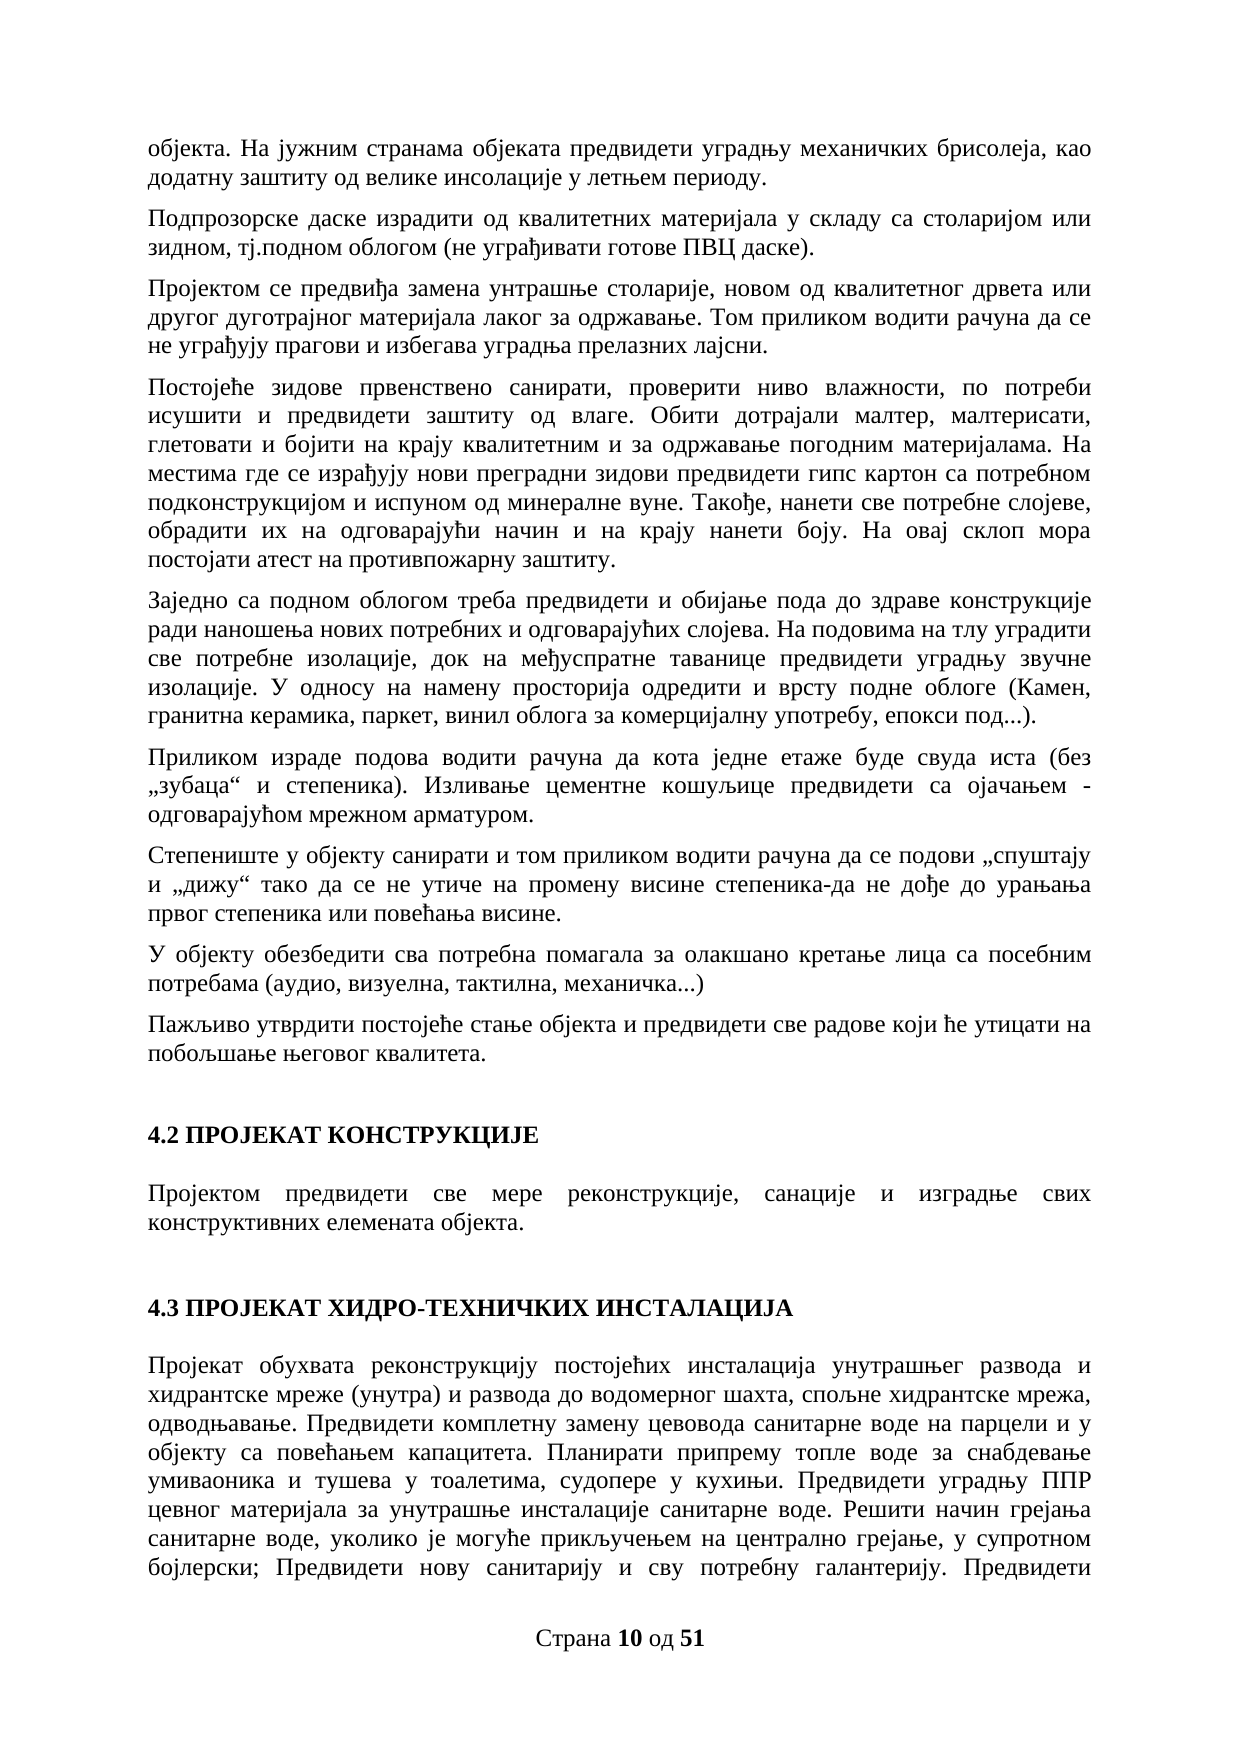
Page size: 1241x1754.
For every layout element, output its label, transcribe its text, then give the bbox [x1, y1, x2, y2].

text Пројектом предвидети све мере реконструкције, санације и изградње свих конструктивних елемената објекта. [148, 1178, 1092, 1235]
text Постојеће зидове првенствено санирати, проверити ниво влажности, по потреби исушити и предвидети заштиту од влаге. Обити дотрајали малтер, малтерисати, глетовати и бојити на крају квалитетним и за одржавање погодним материјалама. На местима где се израђују нови преградни зидови предвидети гипс картон са потребном подконструкцијом и испуном од минералне вуне. Такође, нанети све потребне слојеве, обрадити их на одговарајући начин и на крају нанети боју. На овај склоп мора постојати атест на противпожарну заштиту. [148, 372, 1092, 573]
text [148, 133, 1092, 190]
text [148, 1350, 1092, 1580]
text Пажљиво утврдити постојеће стање објекта и предвидети све радове који ће утицати на побољшање његовог квалитета. [148, 1009, 1092, 1067]
text Пројектом се предвиђа замена унтрашње столарије, новом од квалитетног дрвета или другог дуготрајног материјала лаког за одржавање. Том приликом водити рачуна да се не уграђују прагови и избегава уградња прелазних лајсни. [148, 273, 1092, 359]
text Приликом израде подова водити рачуна да кота једне етаже буде свуда иста (без „зубаца“ и степеника). Изливање цементне кошуљице предвидети са ојачањем - одговарајућом мрежном арматуром. [148, 742, 1092, 828]
text Степениште у објекту санирати и том приликом водити рачуна да се подови „спуштају и „дижу“ тако да се не утиче на промену висине степеника-да не дође до урањања првог степеника или повећања висине. [148, 840, 1092, 927]
text Подпрозорске даске израдити од квалитетних материјала у складу са столаријом или зидном, тј.подном облогом (не уграђивати готове ПВЦ даске). [148, 203, 1092, 260]
text Заједно са подном облогом треба предвидети и обијање пода до здраве конструкције ради наношења нових потребних и одговарајућих слојева. На подовима на тлу уградити све потребне изолације, док на међуспратне таванице предвидети уградњу звучне изолације. У односу на намену просторија одредити и врсту подне облоге (Камен, гранитна керамика, паркет, винил облога за комерцијалну употребу, епокси под...). [148, 585, 1092, 729]
text 4.2 ПРОЈЕКАТ КОНСТРУКЦИЈЕ [148, 1120, 1092, 1149]
text 4.3 ПРОЈЕКАТ ХИДРО-ТЕХНИЧКИХ ИНСТАЛАЦИЈА [148, 1293, 1092, 1322]
text У објекту обезбедити сва потребна помагала за олакшано кретање лица са посебним потребама (аудио, визуелна, тактилна, механичка...) [148, 939, 1092, 997]
